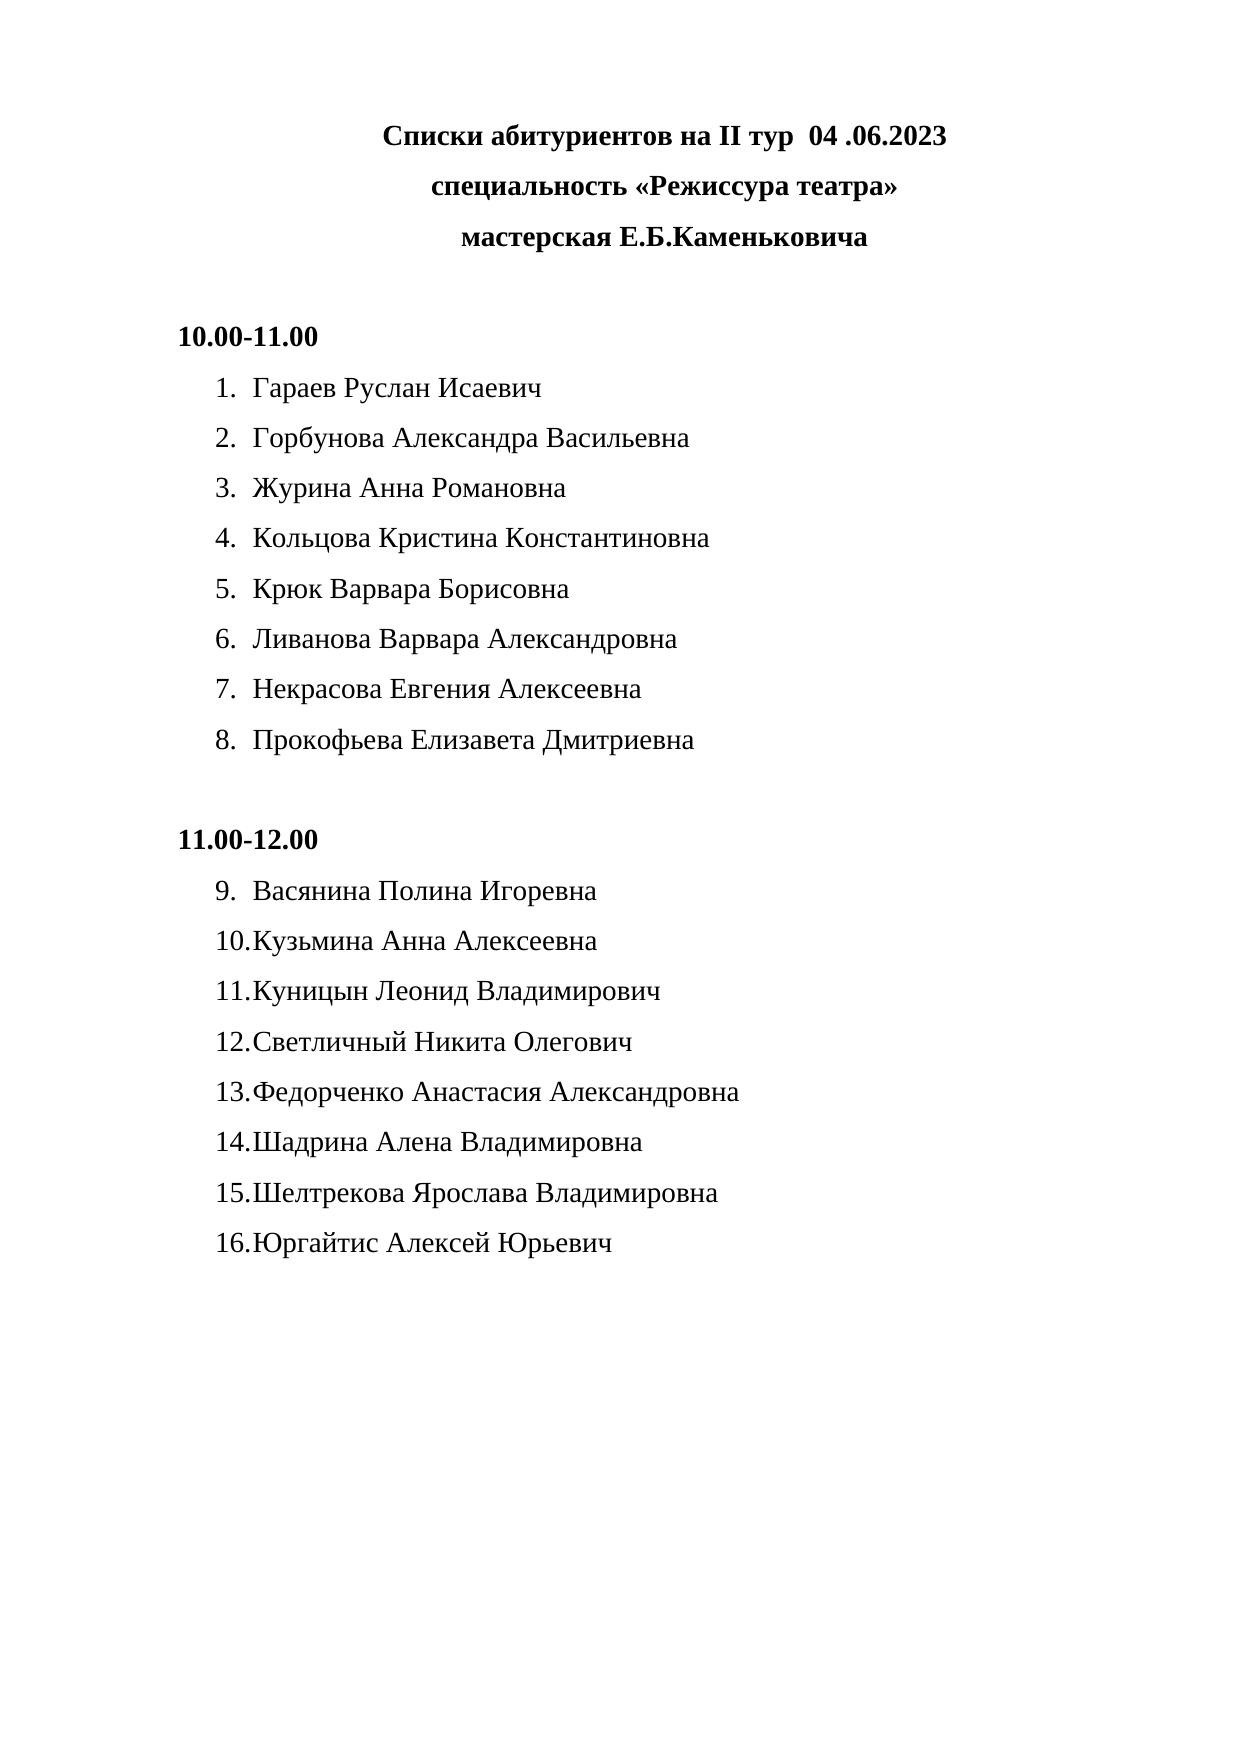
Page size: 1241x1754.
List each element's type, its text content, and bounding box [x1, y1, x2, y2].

list Васянина Полина Игоревна [215, 873, 1152, 906]
list Некрасова Евгения Алексеевна [215, 672, 1152, 705]
text специальность «Режиссура театра» [177, 168, 1152, 202]
list Светличный Никита Олегович [215, 1024, 1152, 1057]
list Куницын Леонид Владимирович [215, 973, 1152, 1007]
list Кузьмина Анна Алексеевна [215, 923, 1152, 957]
list Федорченко Анастасия Александровна [215, 1074, 1152, 1108]
text 10.00-11.00 [177, 319, 1152, 353]
list Журина Анна Романовна [215, 470, 1152, 504]
list Горбунова Александра Васильевна [215, 420, 1152, 453]
list Прокофьева Елизавета Дмитриевна [215, 722, 1152, 755]
list Юргайтис Алексей Юрьевич [215, 1225, 1152, 1258]
text мастерская Е.Б.Каменьковича [177, 219, 1152, 252]
list Крюк Варвара Борисовна [215, 571, 1152, 604]
list Гараев Руслан Исаевич [215, 370, 1152, 403]
text 11.00-12.00 [177, 822, 1152, 856]
list Шадрина Алена Владимировна [215, 1124, 1152, 1158]
list Кольцова Кристина Константиновна [215, 521, 1152, 554]
text Списки абитуриентов на II тур 04 .06.2023 [177, 118, 1152, 152]
list Шелтрекова Ярослава Владимировна [215, 1175, 1152, 1208]
list Ливанова Варвара Александровна [215, 621, 1152, 655]
